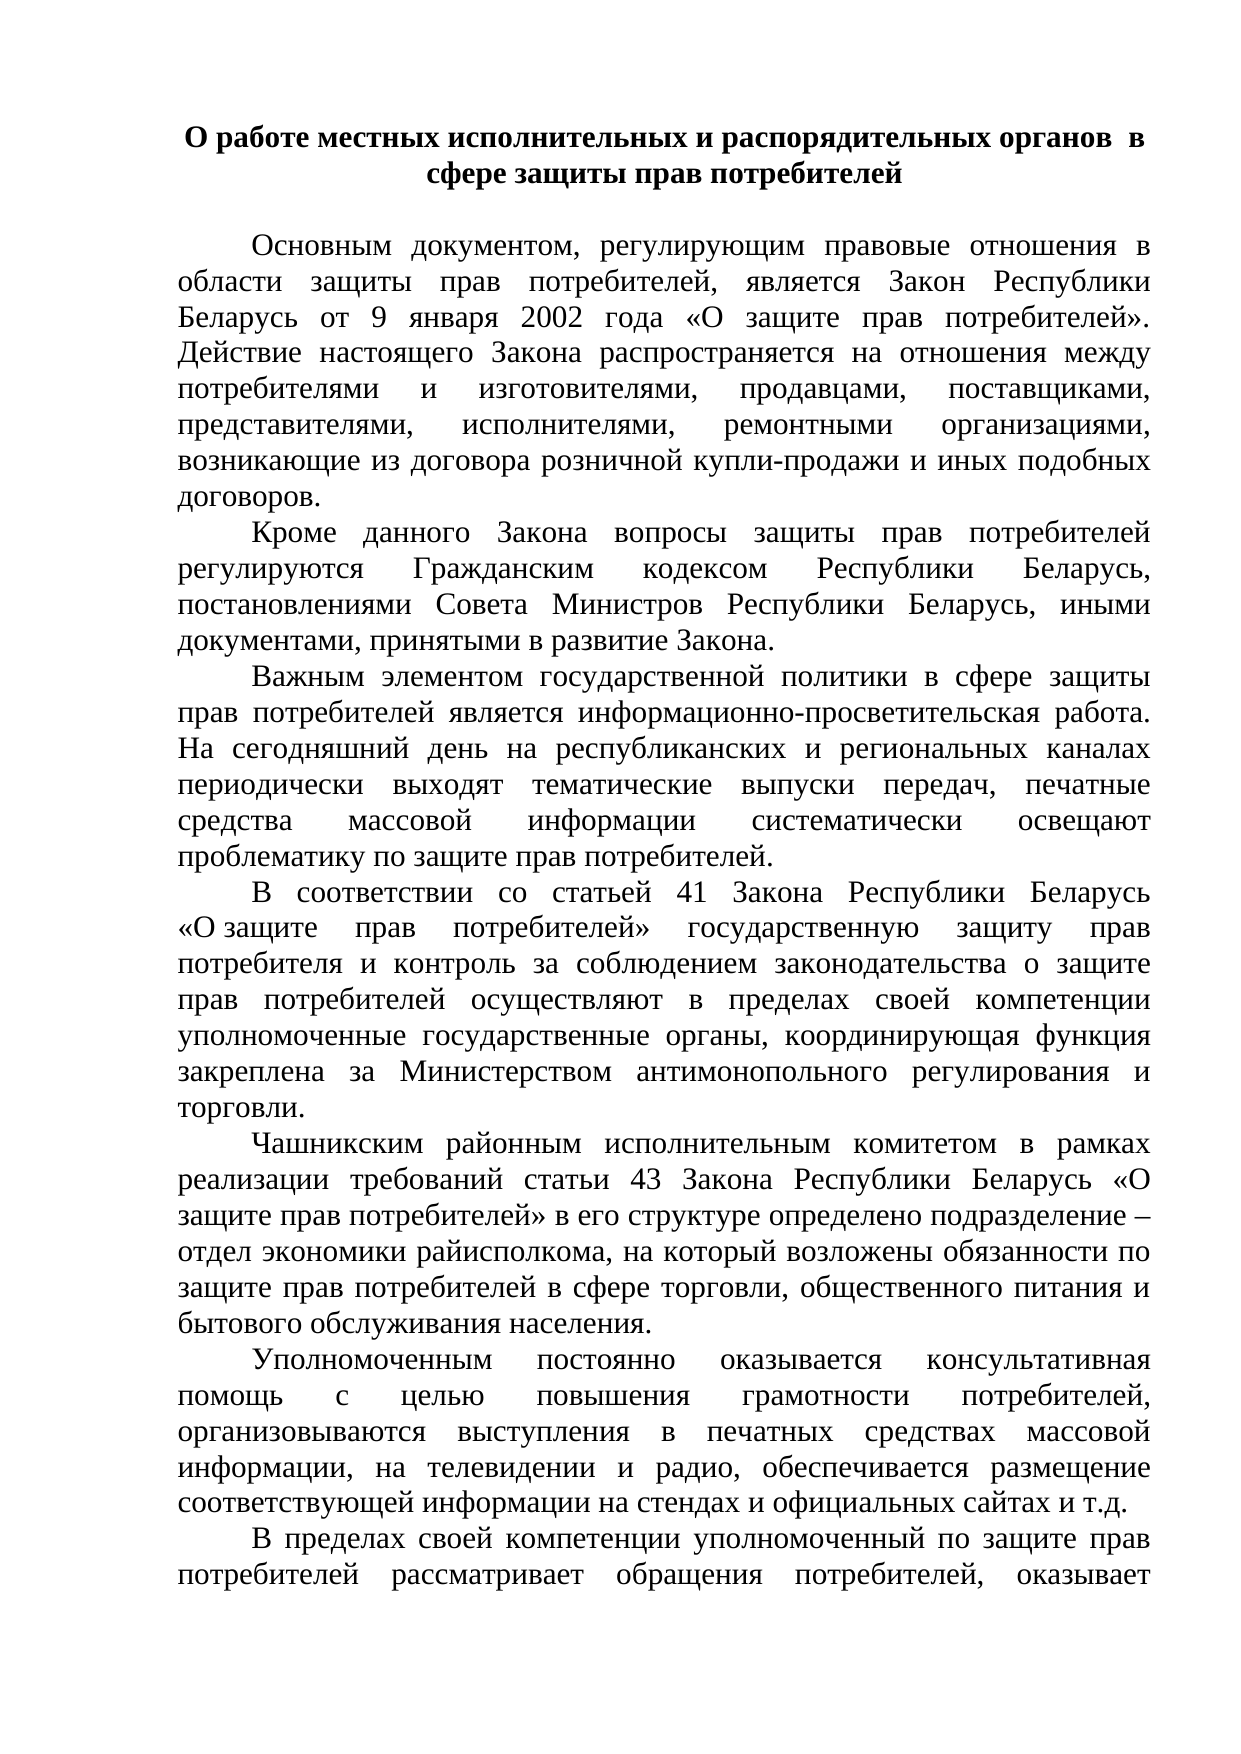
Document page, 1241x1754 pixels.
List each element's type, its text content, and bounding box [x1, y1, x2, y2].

text Кроме данного Закона вопросы защиты прав потребителей регулируются Гражданским кодексом Республики Беларусь, постановлениями Совета Министров Республики Беларусь, иными документами, принятыми в развитие Закона. [177, 513, 1152, 657]
text В соответствии со статьей 41 Закона Республики Беларусь «О защите прав потребителей» государственную защиту прав потребителя и контроль за соблюдением законодательства о защите прав потребителей осуществляют в пределах своей компетенции уполномоченные государственные органы, координирующая функция закреплена за Министерством антимонопольного регулирования и торговли. [177, 873, 1152, 1124]
text Уполномоченным постоянно оказывается консультативная помощь с целью повышения грамотности потребителей, организовываются выступления в печатных средствах массовой информации, на телевидении и радио, обеспечивается размещение соответствующей информации на стендах и официальных сайтах и т.д. [177, 1340, 1152, 1520]
text Чашникским районным исполнительным комитетом в рамках реализации требований статьи 43 Закона Республики Беларусь «О защите прав потребителей» в его структуре определено подразделение – отдел экономики райисполкома, на который возложены обязанности по защите прав потребителей в сфере торговли, общественного питания и бытового обслуживания населения. [177, 1124, 1152, 1340]
text Важным элементом государственной политики в сфере защиты прав потребителей является информационно-просветительская работа. На сегодняшний день на республиканских и региональных каналах периодически выходят тематические выпуски передач, печатные средства массовой информации систематически освещают проблематику по защите прав потребителей. [177, 657, 1152, 873]
text Основным документом, регулирующим правовые отношения в области защиты прав потребителей, является Закон Республики Беларусь от 9 января 2002 года «О защите прав потребителей». Действие настоящего Закона распространяется на отношения между потребителями и изготовителями, продавцами, поставщиками, представителями, исполнителями, ремонтными организациями, возникающие из договора розничной купли-продажи и иных подобных договоров. [177, 226, 1152, 513]
text О работе местных исполнительных и распорядительных органов в сфере защиты прав потребителей [177, 118, 1152, 190]
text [177, 1520, 1152, 1592]
